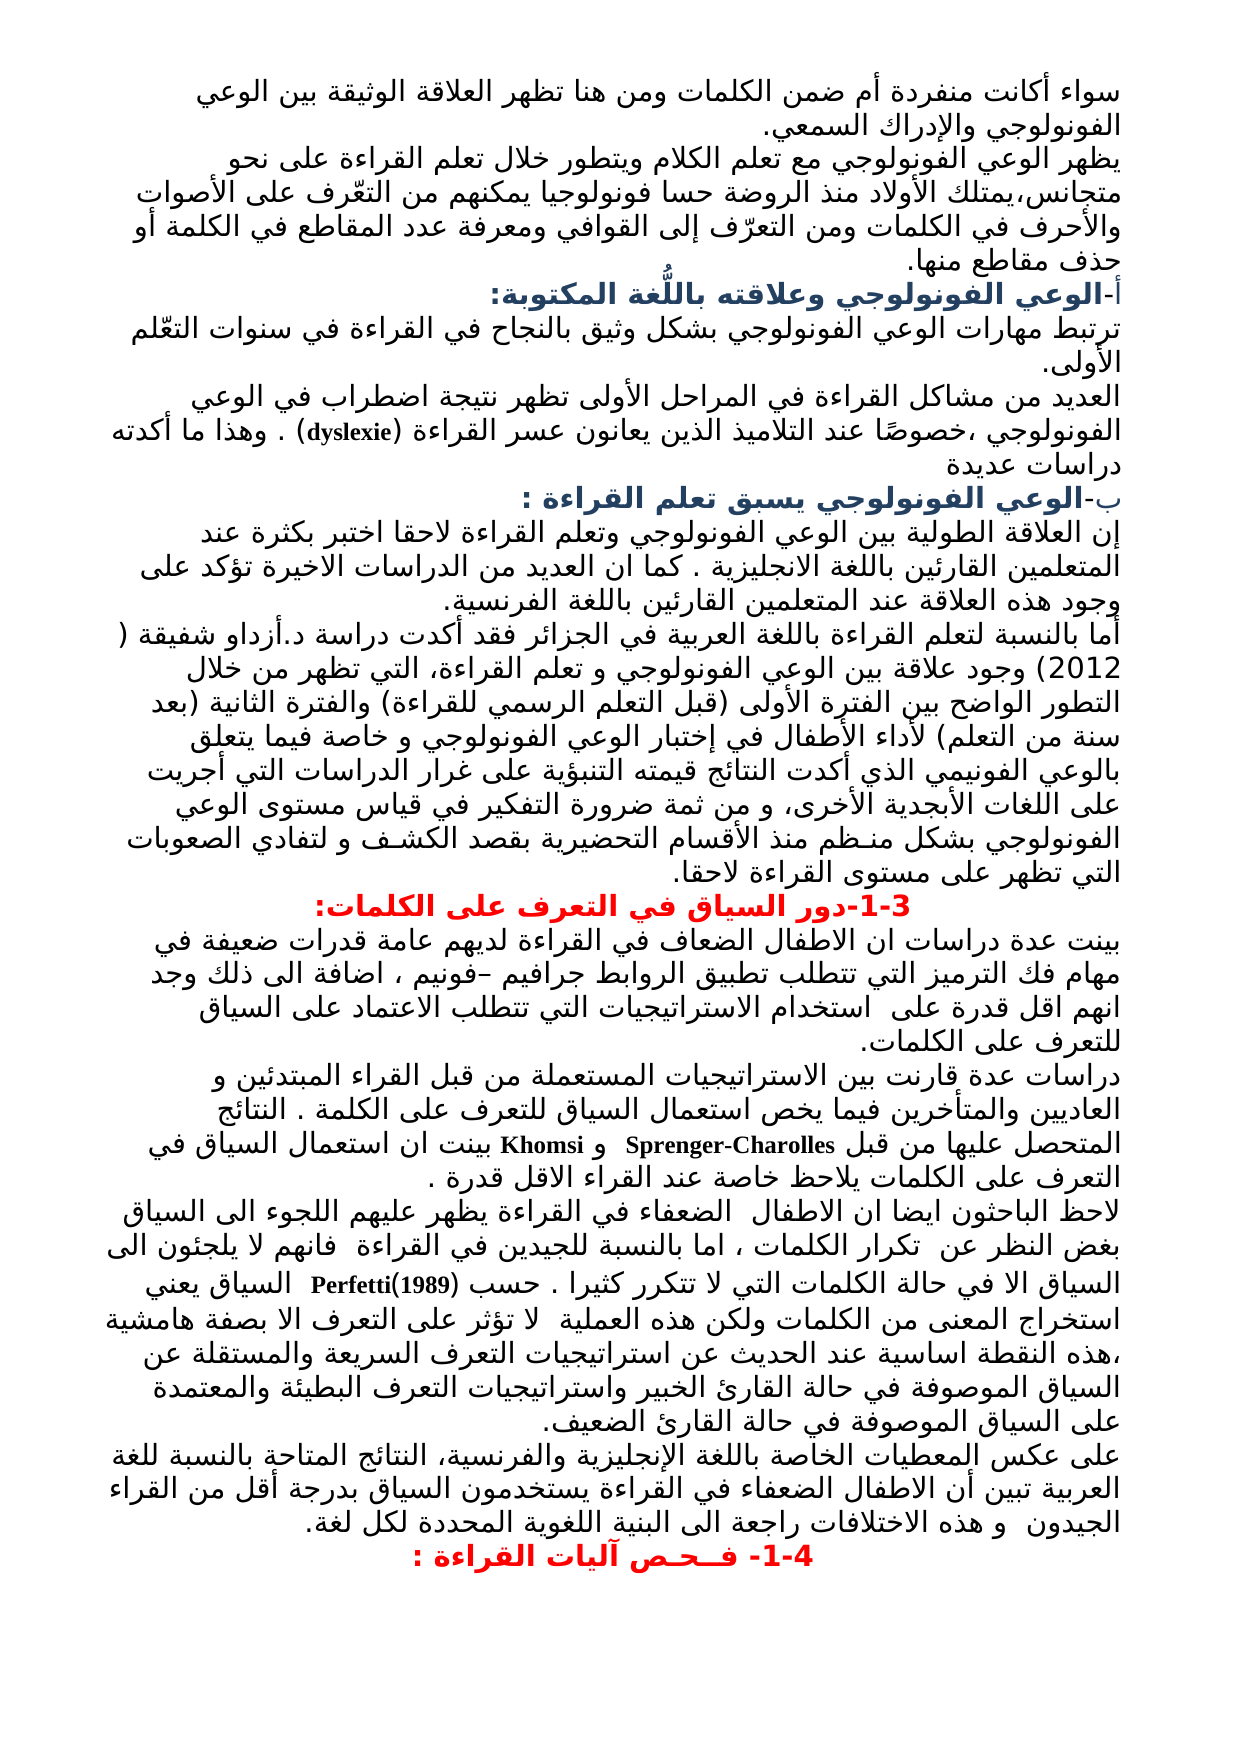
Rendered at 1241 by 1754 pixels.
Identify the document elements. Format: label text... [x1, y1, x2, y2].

text يظهر الوعي الفونولوجي مع تعلم الكلام ويتطور خلال تعلم القراءة على نحو متجانس،يمتلك الأولاد منذ الروضة حسا فونولوجيا يمكنهم من التعّرف على الأصوات والأحرف في الكلمات ومن التعرّف إلى القوافي ومعرفة عدد المقاطع في الكلمة أو حذف مقاطع منها. [103, 142, 1122, 278]
text ترتبط مهارات الوعي الفونولوجي بشكل وثيق بالنجاح في القراءة في سنوات التعّلم الأولى. [103, 312, 1122, 379]
text 1-4- فــحـص آليات القراءة : [103, 1540, 1122, 1574]
text أ-الوعي الفونولوجي وعلاقته باللُّغة المكتوبة: [103, 278, 1122, 312]
text لاحظ الباحثون ايضا ان الاطفال الضعفاء في القراءة يظهر عليهم اللجوء الى السياق بغض النظر عن تكرار الكلمات ، اما بالنسبة للجيدين في القراءة فانهم لا يلجئون الى السياق الا في حالة الكلمات التي لا تتكرر كثيرا . حسب Perfetti(1989) السياق يعني استخراج المعنى من الكلمات ولكن هذه العملية لا تؤثر على التعرف الا بصفة هامشية ،هذه النقطة اساسية عند الحديث عن استراتيجيات التعرف السريعة والمستقلة عن السياق الموصوفة في حالة القارئ الخبير واستراتيجيات التعرف البطيئة والمعتمدة على السياق الموصوفة في حالة القارئ الضعيف. [103, 1194, 1122, 1438]
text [103, 74, 1122, 142]
text إن العلاقة الطولية بين الوعي الفونولوجي وتعلم القراءة لاحقا اختبر بكثرة عند المتعلمين القارئين باللغة الانجليزية . كما ان العديد من الدراسات الاخيرة تؤكد على وجود هذه العلاقة عند المتعلمين القارئين باللغة الفرنسية. [103, 515, 1122, 617]
text أما بالنسبة لتعلم القراءة باللغة العربية في الجزائر فقد أكدت دراسة د.أزداو شفيقة (2012) وجود علاقة بين الوعي الفونولوجي و تعلم القراءة، التي تظهر من خلال التطور الواضح بين الفترة الأولى (قبل التعلم الرسمي للقراءة) والفترة الثانية (بعد سنة من التعلم) لأداء الأطفال في إختبار الوعي الفونولوجي و خاصة فيما يتعلق بالوعي الفونيمي الذي أكدت النتائج قيمته التنبؤية على غرار الدراسات التي أجريت على اللغات الأبجدية الأخرى، و من ثمة ضرورة التفكير في قياس مستوى الوعي الفونولوجي بشكل منـظم منذ الأقسام التحضيرية بقصد الكشـف و لتفادي الصعوبات التي تظهر على مستوى القراءة لاحقا. [103, 617, 1122, 889]
text دراسات عدة قارنت بين الاستراتيجيات المستعملة من قبل القراء المبتدئين و العاديين والمتأخرين فيما يخص استعمال السياق للتعرف على الكلمة . النتائج المتحصل عليها من قبل Sprenger-Charolles و Khomsi بينت ان استعمال السياق في التعرف على الكلمات يلاحظ خاصة عند القراء الاقل قدرة . [103, 1059, 1122, 1194]
text ب-الوعي الفونولوجي يسبق تعلم القراءة : [103, 481, 1122, 515]
text العديد من مشاكل القراءة في المراحل الأولى تظهر نتيجة اضطراب في الوعي الفونولوجي ،خصوصًا عند التلاميذ الذين يعانون عسر القراءة (dyslexie) . وهذا ما أكدته دراسات عديدة [103, 379, 1122, 481]
text بينت عدة دراسات ان الاطفال الضعاف في القراءة لديهم عامة قدرات ضعيفة في مهام فك الترميز التي تتطلب تطبيق الروابط جرافيم –فونيم ، اضافة الى ذلك وجد انهم اقل قدرة على استخدام الاستراتيجيات التي تتطلب الاعتماد على السياق للتعرف على الكلمات. [103, 923, 1122, 1059]
text 1-3-دور السياق في التعرف على الكلمات: [103, 889, 1122, 923]
text على عكس المعطيات الخاصة باللغة الإنجليزية والفرنسية، النتائج المتاحة بالنسبة للغة العربية تبين أن الاطفال الضعفاء في القراءة يستخدمون السياق بدرجة أقل من القراء الجيدون و هذه الاختلافات راجعة الى البنية اللغوية المحددة لكل لغة. [103, 1438, 1122, 1540]
